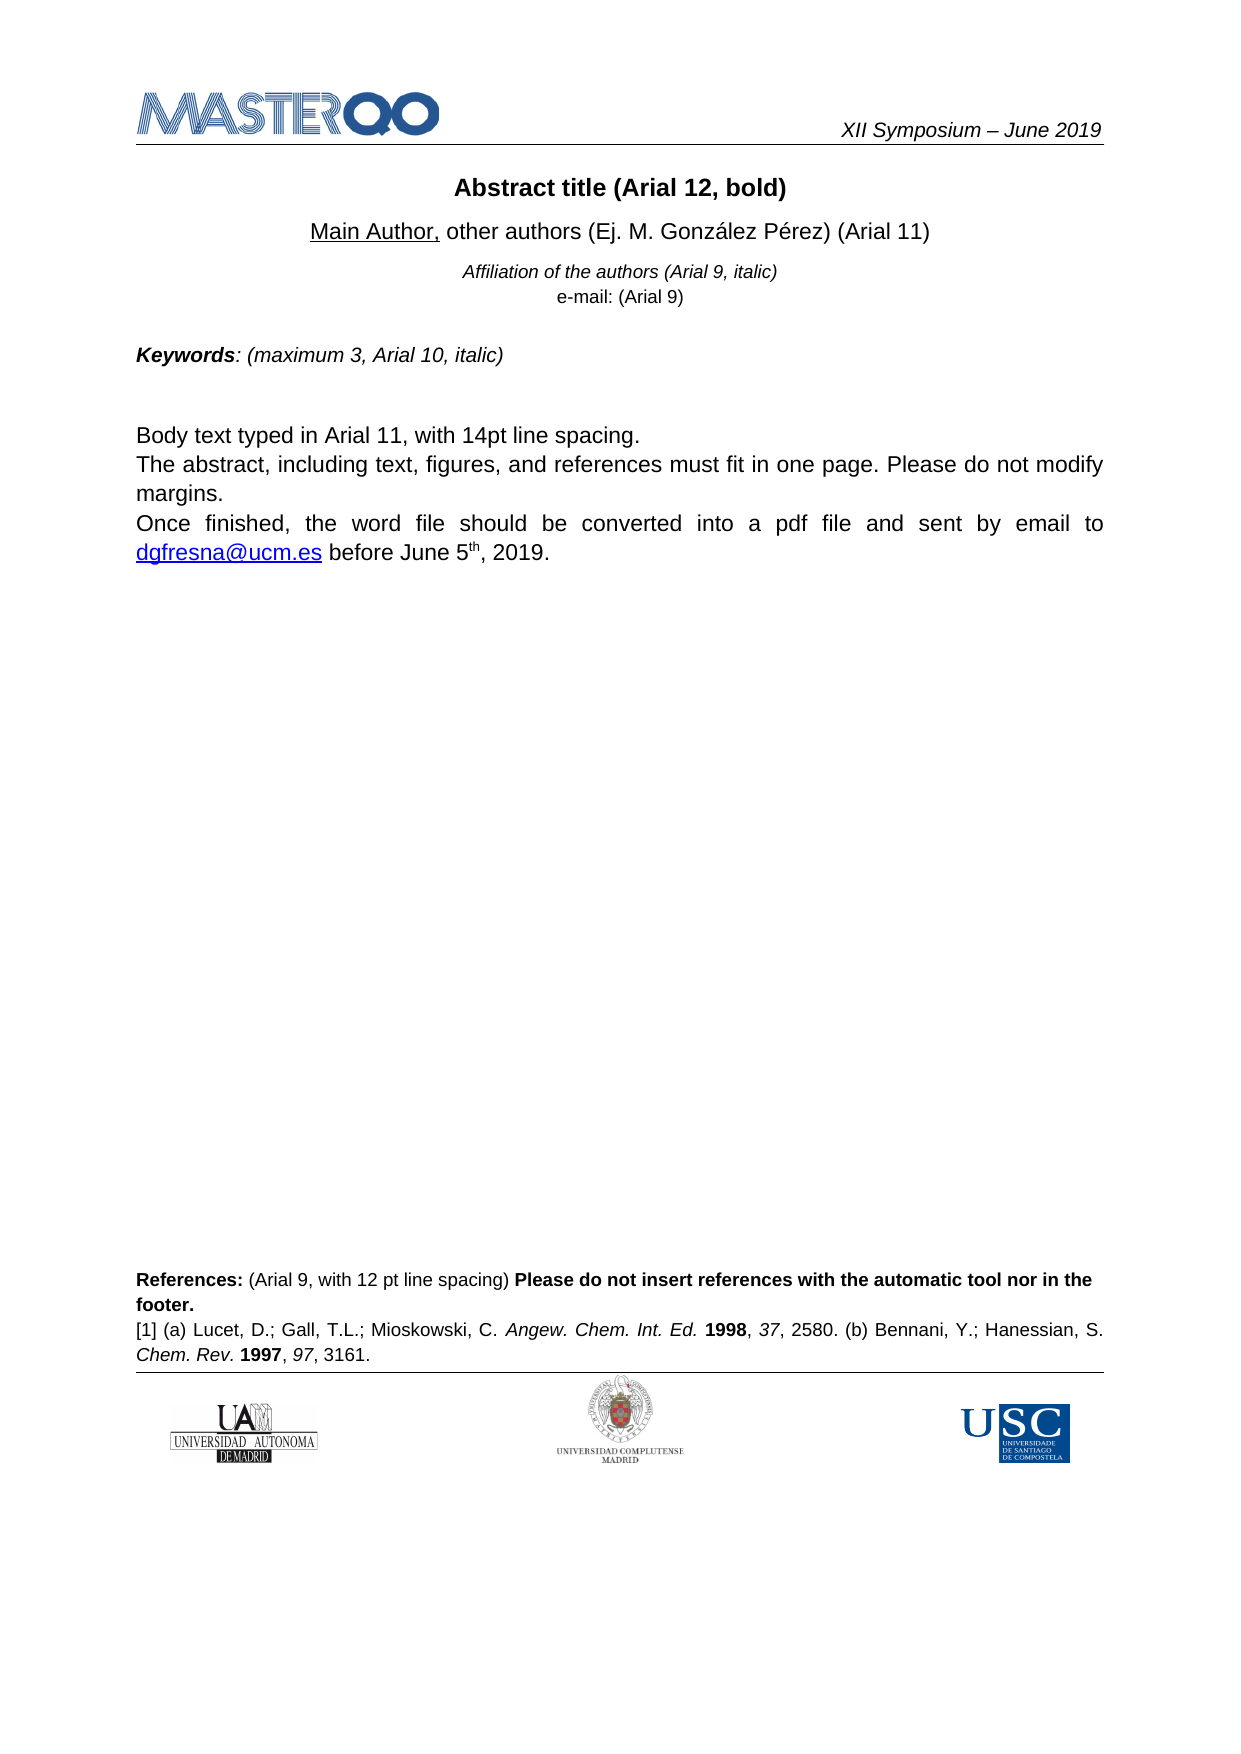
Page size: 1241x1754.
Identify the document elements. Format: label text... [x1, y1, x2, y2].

text Main Author, other authors (Ej. M. González Pérez) (Arial 11) [136, 218, 1104, 244]
picture [557, 1375, 684, 1463]
text e-mail: (Arial 9) [136, 286, 1104, 307]
text Body text typed in Arial 11, with 14pt line spacing. [136, 420, 1104, 449]
text [1] (a) Lucet, D.; Gall, T.L.; Mioskowski, C. Angew. Chem. Int. Ed. 1998, 37, 2580. (b) Bennani, Y.; Hanessian, S. Chem. Rev. 1997, 97, 3161. [136, 1316, 1104, 1366]
picture [170, 1403, 318, 1463]
text Once finished, the word file should be converted into a pdf file and sent by email to dgfresna@ucm.es before June 5th, 2019. [136, 508, 1104, 566]
text The abstract, including text, figures, and references must fit in one page. Please do not modify margins. [136, 449, 1104, 508]
picture [135, 89, 440, 138]
picture [960, 1404, 1070, 1463]
text References: (Arial 9, with 12 pt line spacing) Please do not insert references with the automatic tool nor in the footer. [136, 1266, 1104, 1316]
text Abstract title (Arial 12, bold) [136, 173, 1104, 201]
text Keywords: (maximum 3, Arial 10, italic) [136, 343, 1104, 367]
text Affiliation of the authors (Arial 9, italic) [136, 261, 1104, 282]
